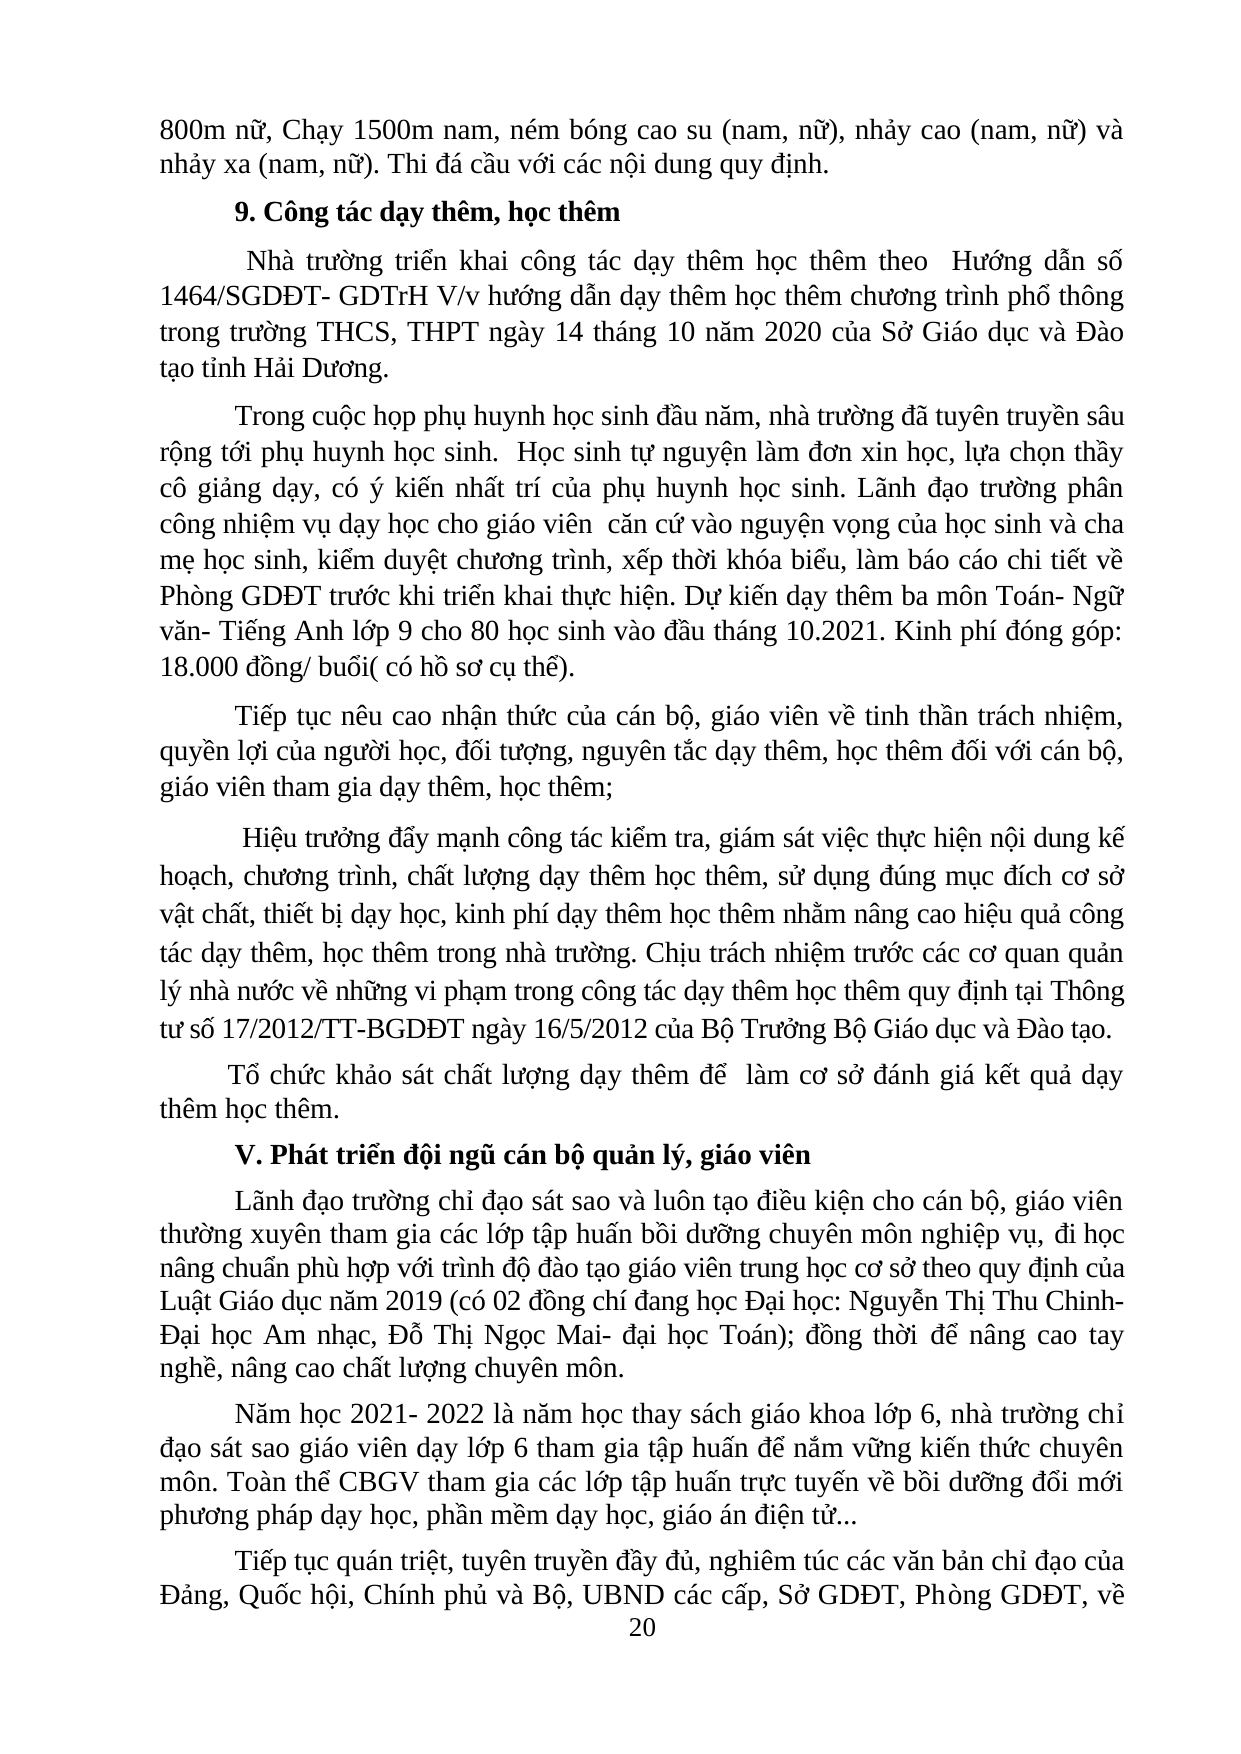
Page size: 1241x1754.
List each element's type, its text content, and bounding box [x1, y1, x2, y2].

text Hiệu trưởng đẩy mạnh công tác kiểm tra, giám sát việc thực hiện nội dung kế hoạch, chương trình, chất lượng dạy thêm học thêm, sử dụng đúng mục đích cơ sở vật chất, thiết bị dạy học, kinh phí dạy thêm học thêm nhằm nâng cao hiệu quả công tác dạy thêm, học thêm trong nhà trường. Chịu trách nhiệm trước các cơ quan quản lý nhà nước về những vi phạm trong công tác dạy thêm học thêm quy định tại Thông tư số 17/2012/TT-BGDĐT ngày 16/5/2012 của Bộ Trưởng Bộ Giáo dục và Đào tạo. [159, 815, 1125, 1045]
text Nhà trường triển khai công tác dạy thêm học thêm theo Hướng dẫn số 1464/SGDĐT- GDTrH V/v hướng dẫn dạy thêm học thêm chương trình phổ thông trong trường THCS, THPT ngày 14 tháng 10 năm 2020 của Sở Giáo dục và Đào tạo tỉnh Hải Dương. [159, 240, 1125, 384]
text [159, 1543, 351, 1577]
text Tiếp tục nêu cao nhận thức của cán bộ, giáo viên về tinh thần trách nhiệm, quyền lợi của người học, đối tượng, nguyên tắc dạy thêm, học thêm đối với cán bộ, giáo viên tham gia dạy thêm, học thêm; [159, 695, 1125, 803]
text 9. Công tác dạy thêm, học thêm [159, 192, 1125, 228]
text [159, 112, 1125, 179]
text Tổ chức khảo sát chất lượng dạy thêm để làm cơ sở đánh giá kết quả dạy thêm học thêm. [159, 1057, 1125, 1124]
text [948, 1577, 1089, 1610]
text V. Phát triển đội ngũ cán bộ quản lý, giáo viên [159, 1137, 1125, 1170]
text Trong cuộc họp phụ huynh học sinh đầu năm, nhà trường đã tuyên truyền sâu rộng tới phụ huynh học sinh. Học sinh tự nguyện làm đơn xin học, lựa chọn thầy cô giảng dạy, có ý kiến nhất trí của phụ huynh học sinh. Lãnh đạo trường phân công nhiệm vụ dạy học cho giáo viên căn cứ vào nguyện vọng của học sinh và cha mẹ học sinh, kiểm duyệt chương trình, xếp thời khóa biểu, làm báo cáo chi tiết về Phòng GDĐT trước khi triển khai thực hiện. Dự kiến dạy thêm ba môn Toán- Ngữ văn- Tiếng Anh lớp 9 cho 80 học sinh vào đầu tháng 10.2021. Kinh phí đóng góp: 18.000 đồng/ buổi( có hồ sơ cụ thể). [159, 396, 1125, 683]
text Lãnh đạo trường chỉ đạo sát sao và luôn tạo điều kiện cho cán bộ, giáo viên thường xuyên tham gia các lớp tập huấn bồi dưỡng chuyên môn nghiệp vụ, đi học nâng chuẩn phù hợp với trình độ đào tạo giáo viên trung học cơ sở theo quy định của Luật Giáo dục năm 2019 (có 02 đồng chí đang học Đại học: Nguyễn Thị Thu Chinh- Đại học Am nhạc, Đỗ Thị Ngọc Mai- đại học Toán); đồng thời để nâng cao tay nghề, nâng cao chất lượng chuyên môn. [159, 1183, 1125, 1384]
text Năm học 2021- 2022 là năm học thay sách giáo khoa lớp 6, nhà trường chỉ đạo sát sao giáo viên dạy lớp 6 tham gia tập huấn để nắm vững kiến thức chuyên môn. Toàn thể CBGV tham gia các lớp tập huấn trực tuyến về bồi dưỡng đổi mới phương pháp dạy học, phần mềm dạy học, giáo án điện tử... [159, 1397, 1125, 1531]
